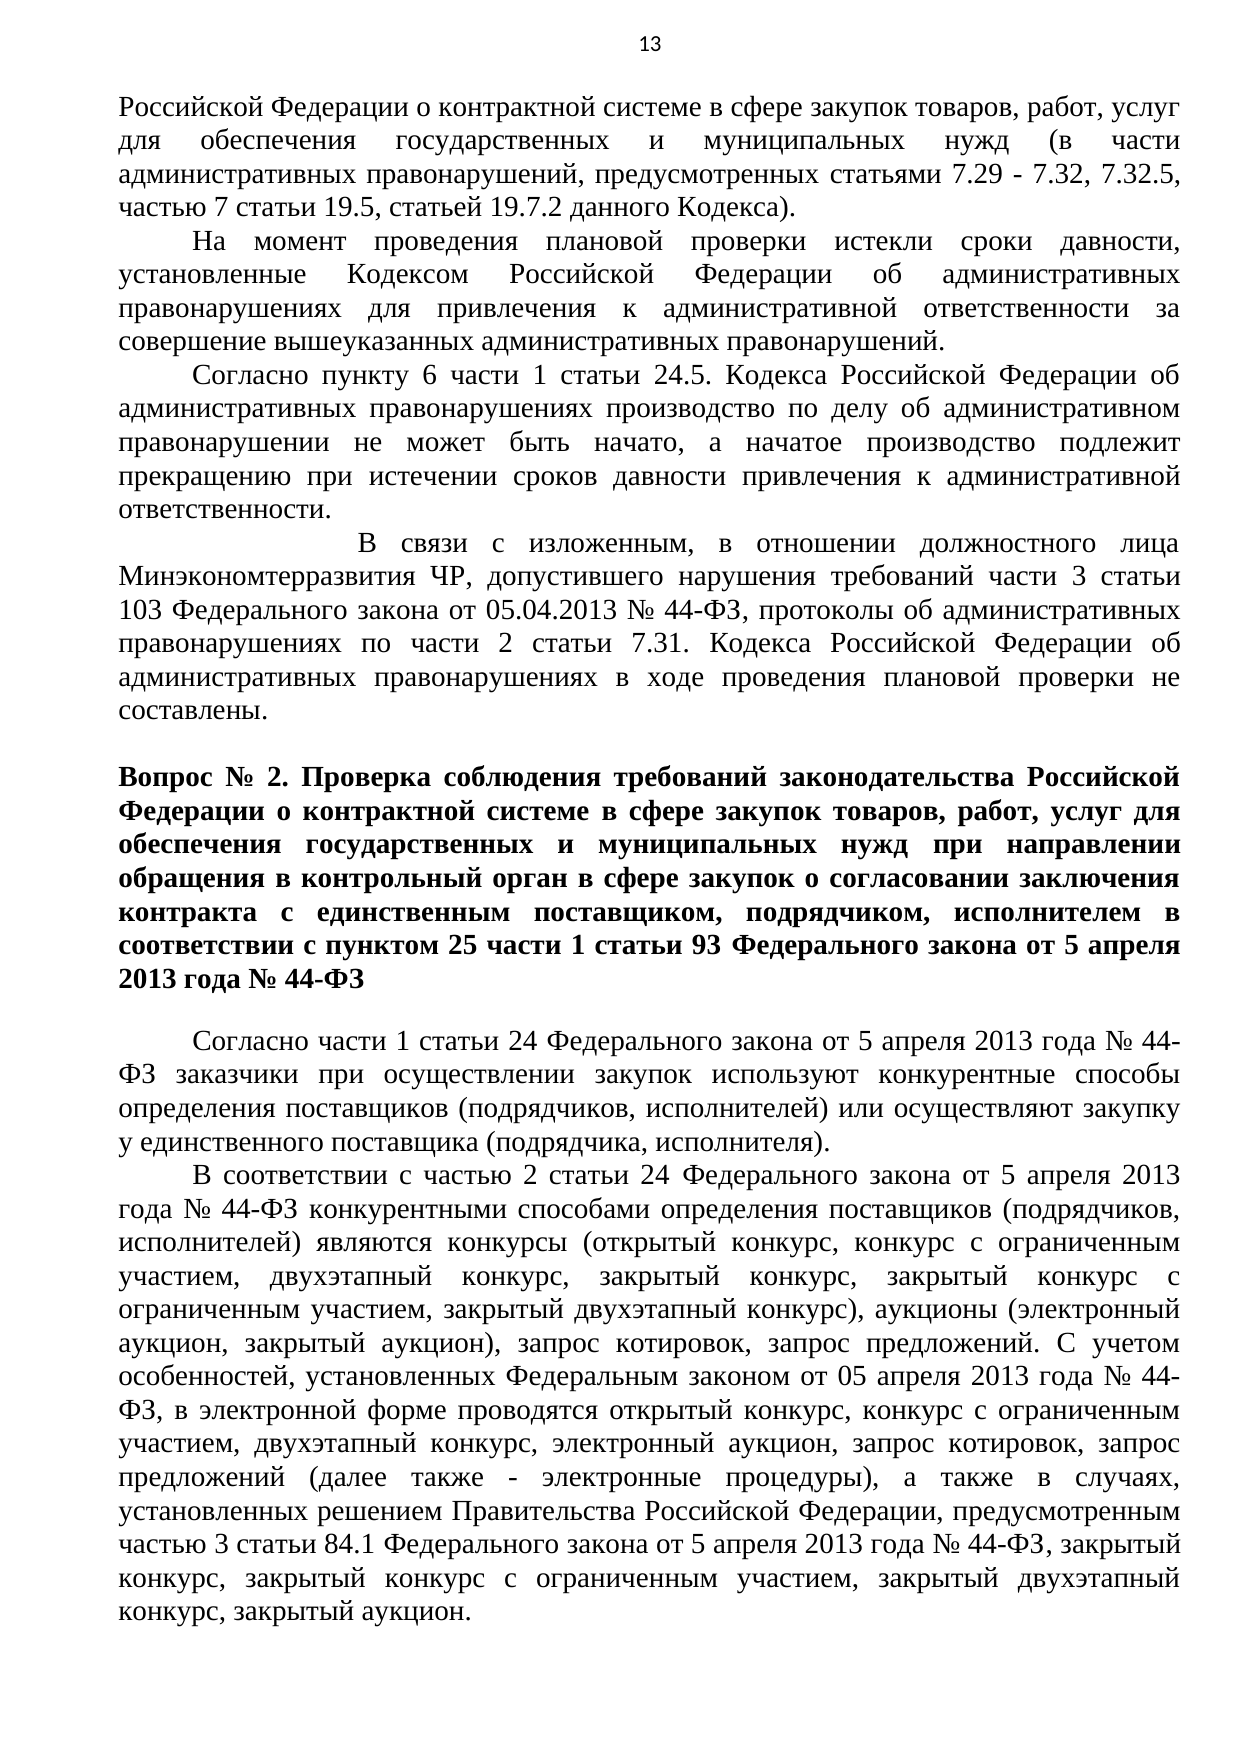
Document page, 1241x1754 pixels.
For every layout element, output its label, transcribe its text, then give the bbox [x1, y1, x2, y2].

text Вопрос № 2. Проверка соблюдения требований законодательства Российской Федерации о контрактной системе в сфере закупок товаров, работ, услуг для обеспечения государственных и муниципальных нужд при направлении обращения в контрольный орган в сфере закупок о согласовании заключения контракта с единственным поставщиком, подрядчиком, исполнителем в соответствии с пунктом 25 части 1 статьи 93 Федерального закона от 5 апреля 2013 года № 44-ФЗ [118, 759, 1181, 994]
text Согласно части 1 статьи 24 Федерального закона от 5 апреля 2013 года № 44-ФЗ заказчики при осуществлении закупок используют конкурентные способы определения поставщиков (подрядчиков, исполнителей) или осуществляют закупку у единственного поставщика (подрядчика, исполнителя). [118, 1023, 1181, 1157]
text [118, 89, 1181, 223]
text В связи с изложенным, в отношении должностного лица Минэкономтерразвития ЧР, допустившего нарушения требований части 3 статьи 103 Федерального закона от 05.04.2013 № 44-ФЗ, протоколы об административных правонарушениях по части 2 статьи 7.31. Кодекса Российской Федерации об административных правонарушениях в ходе проведения плановой проверки не составлены. [118, 525, 1181, 726]
text Согласно пункту 6 части 1 статьи 24.5. Кодекса Российской Федерации об административных правонарушениях производство по делу об административном правонарушении не может быть начато, а начатое производство подлежит прекращению при истечении сроков давности привлечения к административной ответственности. [118, 357, 1181, 525]
text В соответствии с частью 2 статьи 24 Федерального закона от 5 апреля 2013 года № 44-ФЗ конкурентными способами определения поставщиков (подрядчиков, исполнителей) являются конкурсы (открытый конкурс, конкурс с ограниченным участием, двухэтапный конкурс, закрытый конкурс, закрытый конкурс с ограниченным участием, закрытый двухэтапный конкурс), аукционы (электронный аукцион, закрытый аукцион), запрос котировок, запрос предложений. С учетом особенностей, установленных Федеральным законом от 05 апреля 2013 года № 44-ФЗ, в электронной форме проводятся открытый конкурс, конкурс с ограниченным участием, двухэтапный конкурс, электронный аукцион, запрос котировок, запрос предложений (далее также - электронные процедуры), а также в случаях, установленных решением Правительства Российской Федерации, предусмотренным частью 3 статьи 84.1 Федерального закона от 5 апреля 2013 года № 44-ФЗ, закрытый конкурс, закрытый конкурс с ограниченным участием, закрытый двухэтапный конкурс, закрытый аукцион. [118, 1157, 1181, 1627]
text На момент проведения плановой проверки истекли сроки давности, установленные Кодексом Российской Федерации об административных правонарушениях для привлечения к административной ответственности за совершение вышеуказанных административных правонарушений. [118, 223, 1181, 357]
